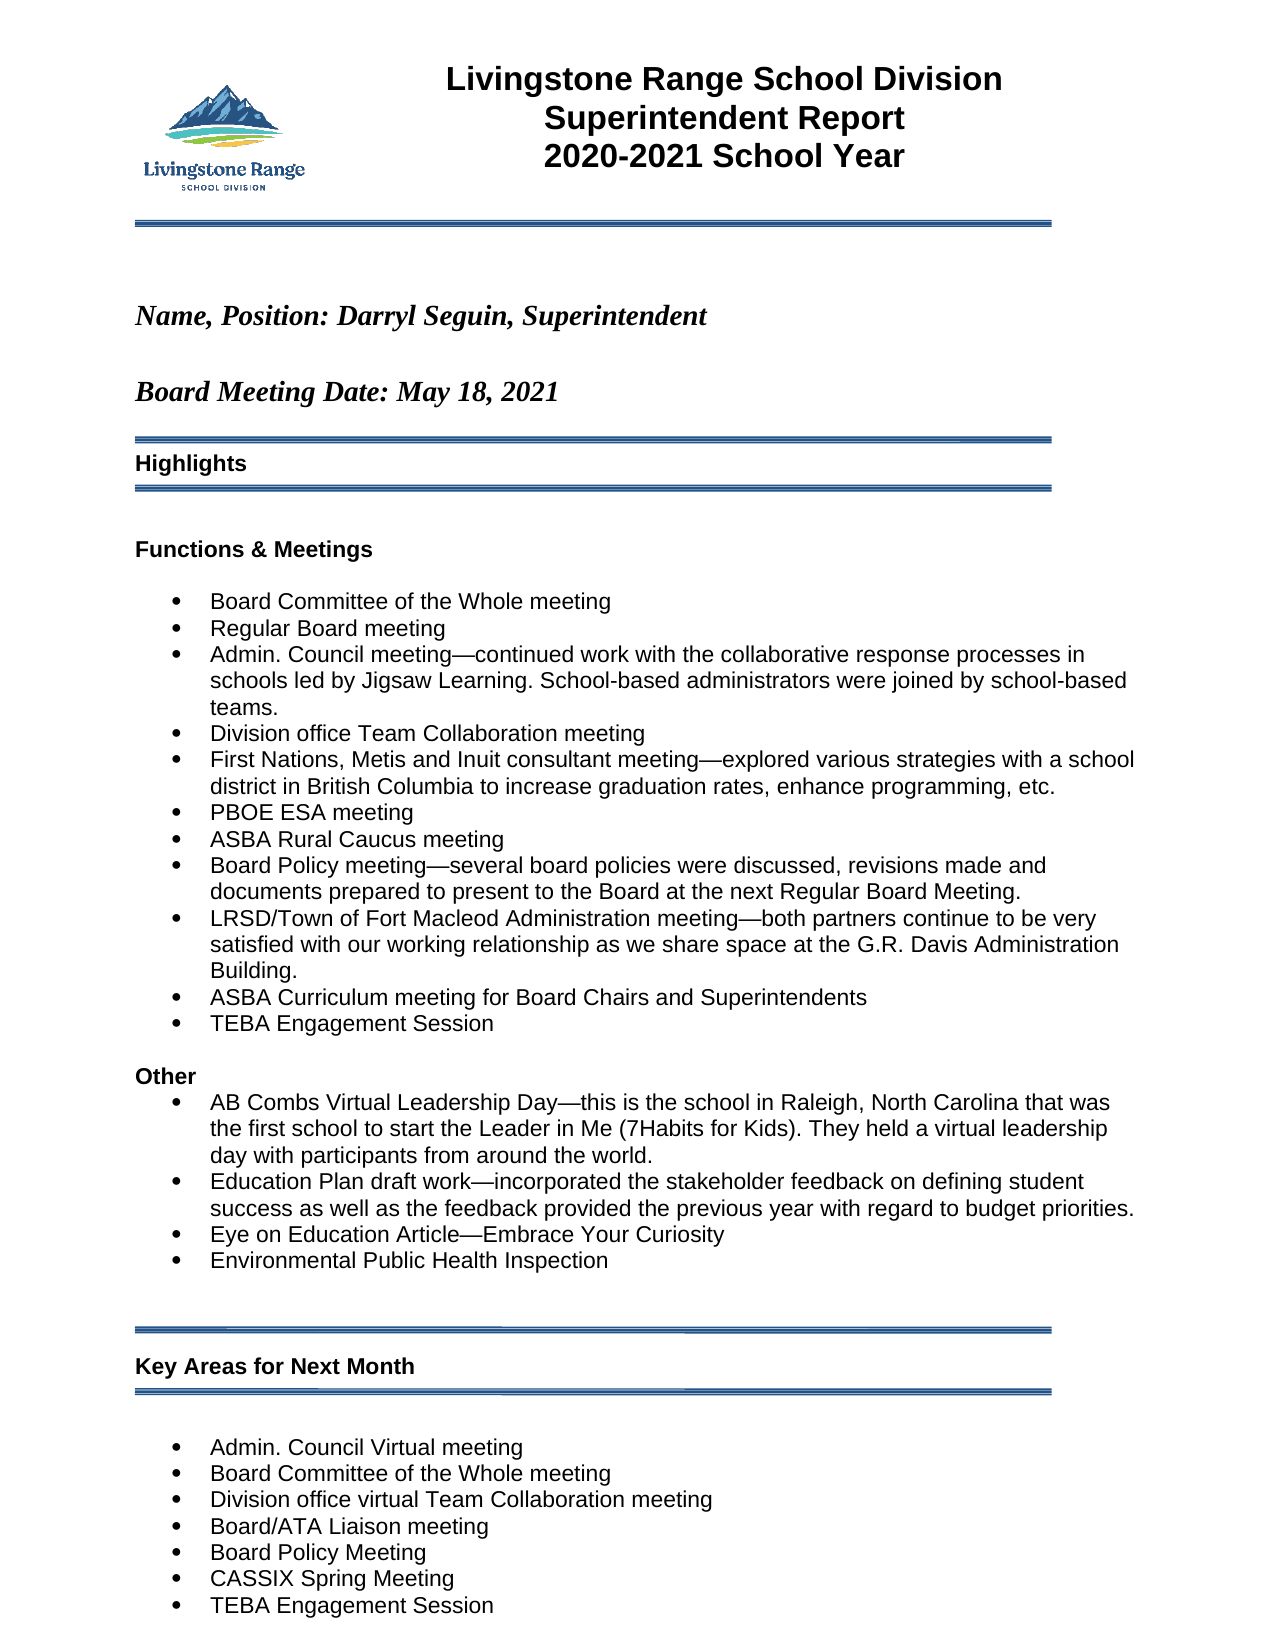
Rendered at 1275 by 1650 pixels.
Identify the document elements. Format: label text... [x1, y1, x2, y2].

list First Nations, Metis and Inuit consultant meeting—explored various strategies with a school district in British Columbia to increase graduation rates, enhance programming, etc. [172, 746, 1140, 799]
list Education Plan draft work—incorporated the stakeholder feedback on defining student success as well as the feedback provided the previous year with regard to budget priorities. [172, 1168, 1140, 1221]
list Admin. Council Virtual meeting [172, 1434, 1140, 1460]
list AB Combs Virtual Leadership Day—this is the school in Raleigh, North Carolina that was the first school to start the Leader in Me (7Habits for Kids). They held a virtual leadership day with participants from around the world. [172, 1089, 1140, 1168]
list PBOE ESA meeting [172, 799, 1140, 826]
list LRSD/Town of Fort Macleod Administration meeting—both partners continue to be very satisfied with our working relationship as we share space at the G.R. Davis Administration Building. [172, 904, 1140, 984]
list Division office virtual Team Collaboration meeting [172, 1486, 1140, 1513]
picture [135, 75, 310, 201]
list Environmental Public Health Inspection [172, 1247, 1140, 1273]
list CASSIX Spring Meeting [172, 1565, 1140, 1592]
list TEBA Engagement Session [172, 1010, 1140, 1036]
list Board Policy meeting—several board policies were discussed, revisions made and documents prepared to present to the Board at the next Regular Board Meeting. [172, 852, 1140, 904]
list Admin. Council meeting—continued work with the collaborative response processes in schools led by Jigsaw Learning. School-based administrators were joined by school-based teams. [172, 641, 1140, 720]
list TEBA Engagement Session [172, 1592, 1140, 1618]
subtitle Highlights [135, 450, 1140, 476]
list Board/ATA Liaison meeting [172, 1513, 1140, 1539]
list Board Committee of the Whole meeting [172, 1460, 1140, 1486]
text Name, Position: Darryl Seguin, Superintendent [135, 298, 811, 331]
subtitle Key Areas for Next Month [135, 1353, 1140, 1379]
text Board Meeting Date: May 18, 2021 [135, 374, 811, 408]
list ASBA Rural Caucus meeting [172, 826, 1140, 852]
list Eye on Education Article—Embrace Your Curiosity [172, 1221, 1140, 1247]
list Board Policy Meeting [172, 1539, 1140, 1565]
text Functions & Meetings [135, 536, 1140, 562]
list Regular Board meeting [172, 615, 1140, 641]
list ASBA Curriculum meeting for Board Chairs and Superintendents [172, 984, 1140, 1010]
list Division office Team Collaboration meeting [172, 720, 1140, 746]
list Board Committee of the Whole meeting [172, 588, 1140, 615]
text Other [135, 1063, 1140, 1089]
